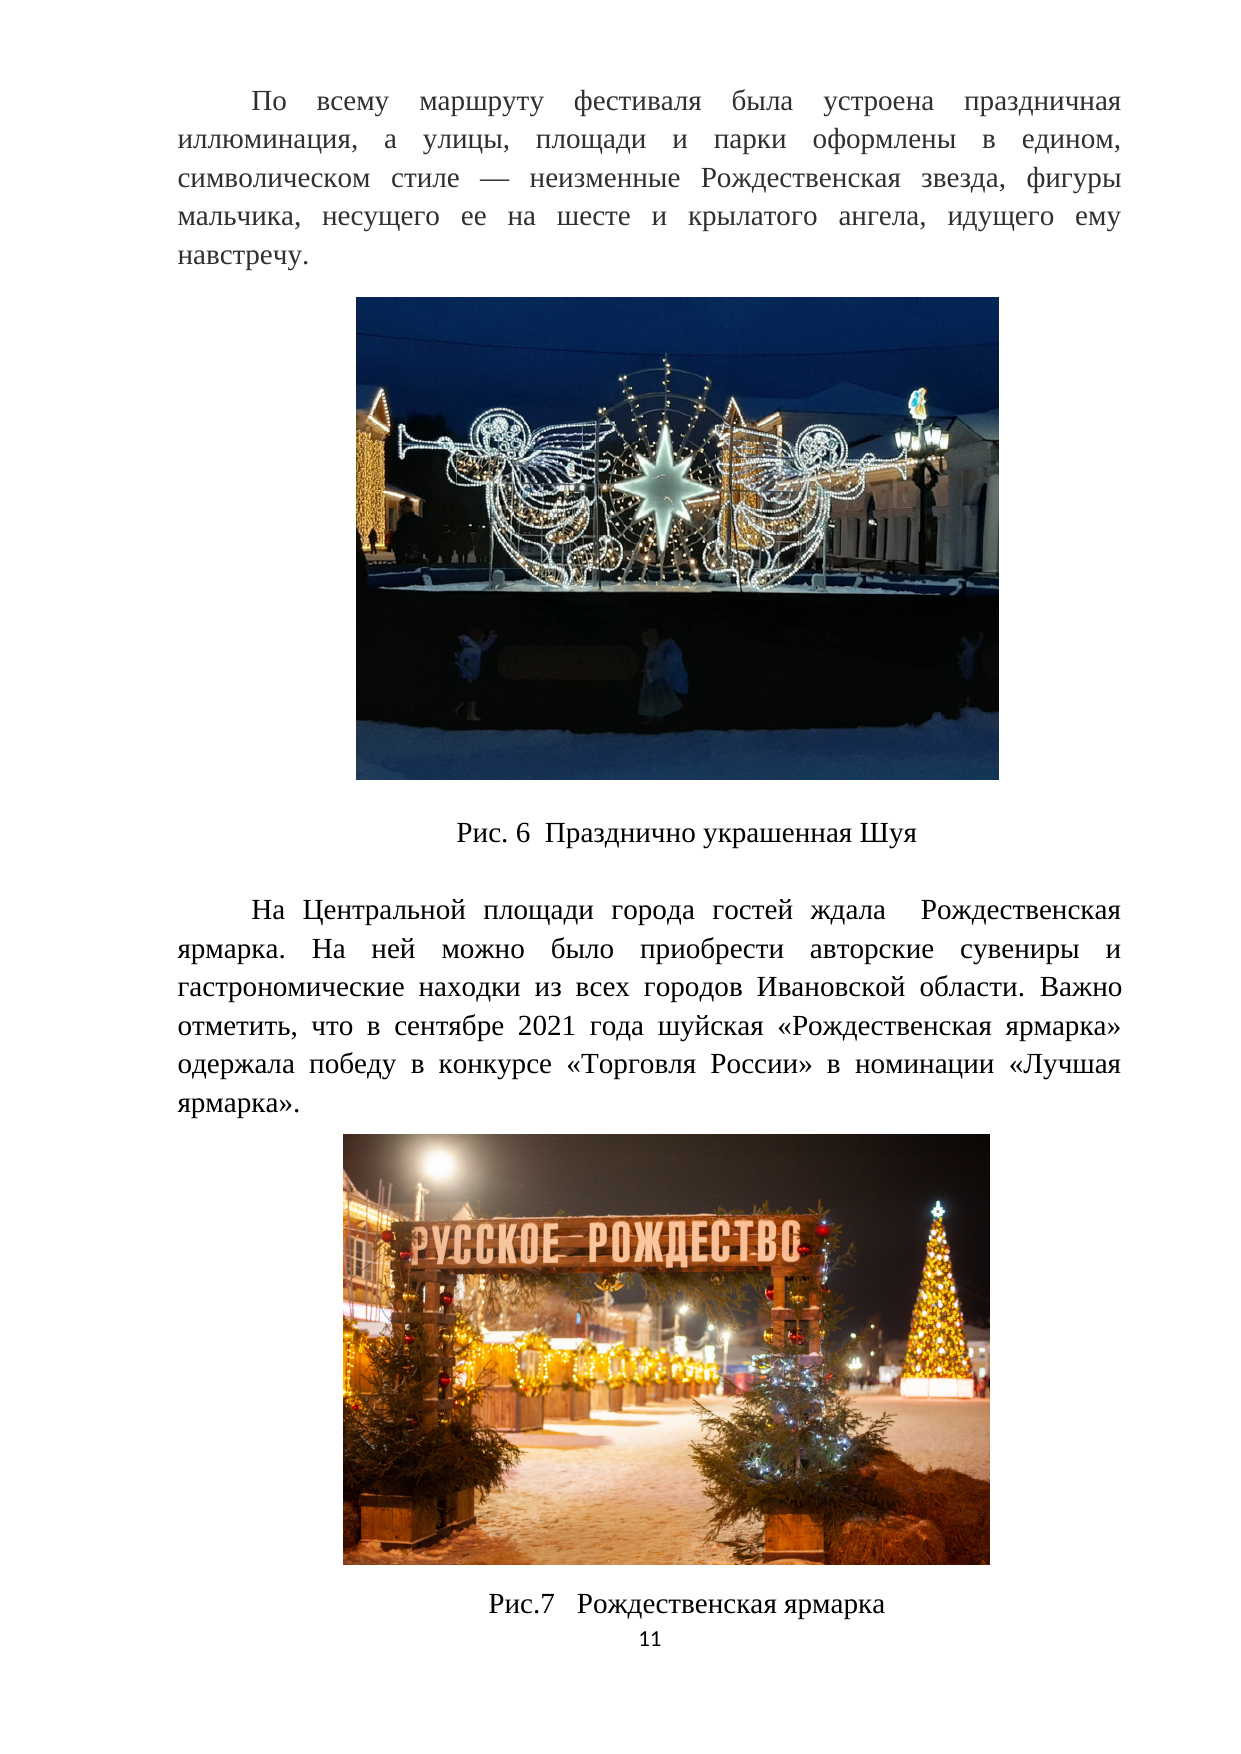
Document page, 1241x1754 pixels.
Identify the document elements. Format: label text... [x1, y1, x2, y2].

picture [356, 297, 999, 780]
text На Центральной площади города гостей ждала Рождественская ярмарка. На ней можно было приобрести авторские сувениры и гастрономические находки из всех городов Ивановской области. Важно отметить, что в сентябре 2021 года шуйская «Рождественская ярмарка» одержала победу в конкурсе «Торговля России» в номинации «Лучшая ярмарка». [177, 892, 1122, 1008]
text По всему маршруту фестиваля была устроена праздничная иллюминация, а улицы, площади и парки оформлены в едином, символическом стиле — неизменные Рождественская звезда, фигуры мальчика, несущего ее на шесте и крылатого ангела, идущего ему навстречу. [177, 83, 1122, 271]
text Рис. 6 Празднично украшенная Шуя [177, 815, 1122, 849]
picture [343, 1134, 990, 1565]
text Рис.7 Рождественская ярмарка [177, 1586, 1122, 1619]
text На Центральной площади города гостей ждала Рождественская ярмарка. На ней можно было приобрести авторские сувениры и гастрономические находки из всех городов Ивановской области. Важно отметить, что в сентябре 2021 года шуйская «Рождественская ярмарка» одержала победу в конкурсе «Торговля России» в номинации «Лучшая ярмарка». [177, 1080, 1122, 1118]
